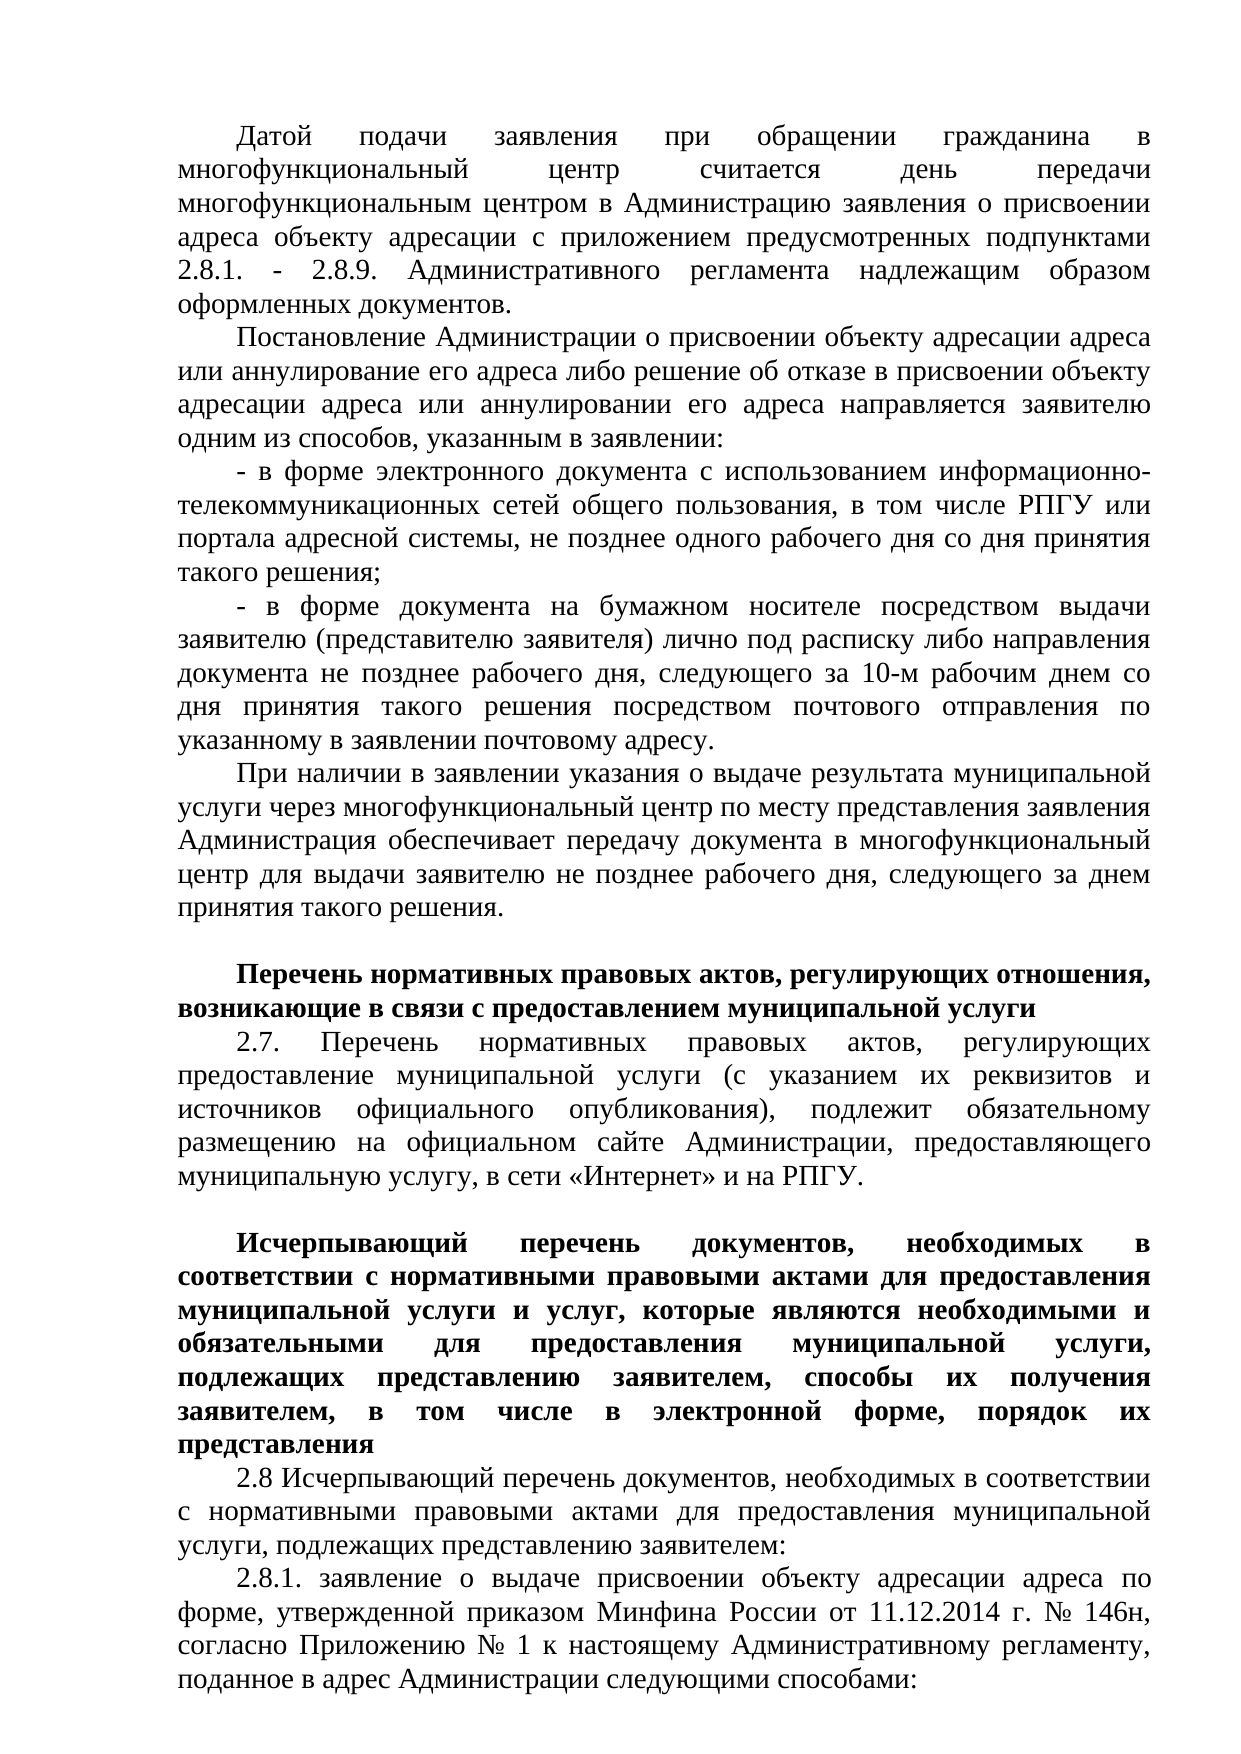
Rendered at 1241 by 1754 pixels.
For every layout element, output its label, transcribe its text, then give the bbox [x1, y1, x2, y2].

text При наличии в заявлении указания о выдаче результата муниципальной услуги через многофункциональный центр по месту представления заявления Администрация обеспечивает передачу документа в многофункциональный центр для выдачи заявителю не позднее рабочего дня, следующего за днем принятия такого решения. [177, 755, 1152, 923]
text 2.8 Исчерпывающий перечень документов, необходимых в соответствии с нормативными правовыми актами для предоставления муниципальной услуги, подлежащих представлению заявителем: [177, 1460, 1152, 1560]
text Перечень нормативных правовых актов, регулирующих отношения, возникающие в связи с предоставлением муниципальной услуги [177, 957, 1152, 1024]
text - в форме документа на бумажном носителе посредством выдачи заявителю (представителю заявителя) лично под расписку либо направления документа не позднее рабочего дня, следующего за 10-м рабочим днем со дня принятия такого решения посредством почтового отправления по указанному в заявлении почтовому адресу. [177, 588, 1152, 755]
text Исчерпывающий перечень документов, необходимых в соответствии с нормативными правовыми актами для предоставления муниципальной услуги и услуг, которые являются необходимыми и обязательными для предоставления муниципальной услуги, подлежащих представлению заявителем, способы их получения заявителем, в том числе в электронной форме, порядок их представления [177, 1225, 1152, 1460]
text Постановление Администрации о присвоении объекту адресации адреса или аннулирование его адреса либо решение об отказе в присвоении объекту адресации адреса или аннулировании его адреса направляется заявителю одним из способов, указанным в заявлении: [177, 319, 1152, 453]
text - в форме электронного документа с использованием информационно-телекоммуникационных сетей общего пользования, в том числе РПГУ или портала адресной системы, не позднее одного рабочего дня со дня принятия такого решения; [177, 453, 1152, 588]
text Датой подачи заявления при обращении гражданина в многофункциональный центр считается день передачи многофункциональным центром в Администрацию заявления о присвоении адреса объекту адресации с приложением предусмотренных подпунктами 2.8.1. - 2.8.9. Административного регламента надлежащим образом оформленных документов. [177, 118, 1152, 319]
text 2.7. Перечень нормативных правовых актов, регулирующих предоставление муниципальной услуги (с указанием их реквизитов и источников официального опубликования), подлежит обязательному размещению на официальном сайте Администрации, предоставляющего муниципальную услугу, в сети «Интернет» и на РПГУ. [177, 1024, 1152, 1191]
text 2.8.1. заявление о выдаче присвоении объекту адресации адреса по форме, утвержденной приказом Минфина России от 11.12.2014 г. № 146н, согласно Приложению № 1 к настоящему Административному регламенту, поданное в адрес Администрации следующими способами: [177, 1560, 1152, 1694]
